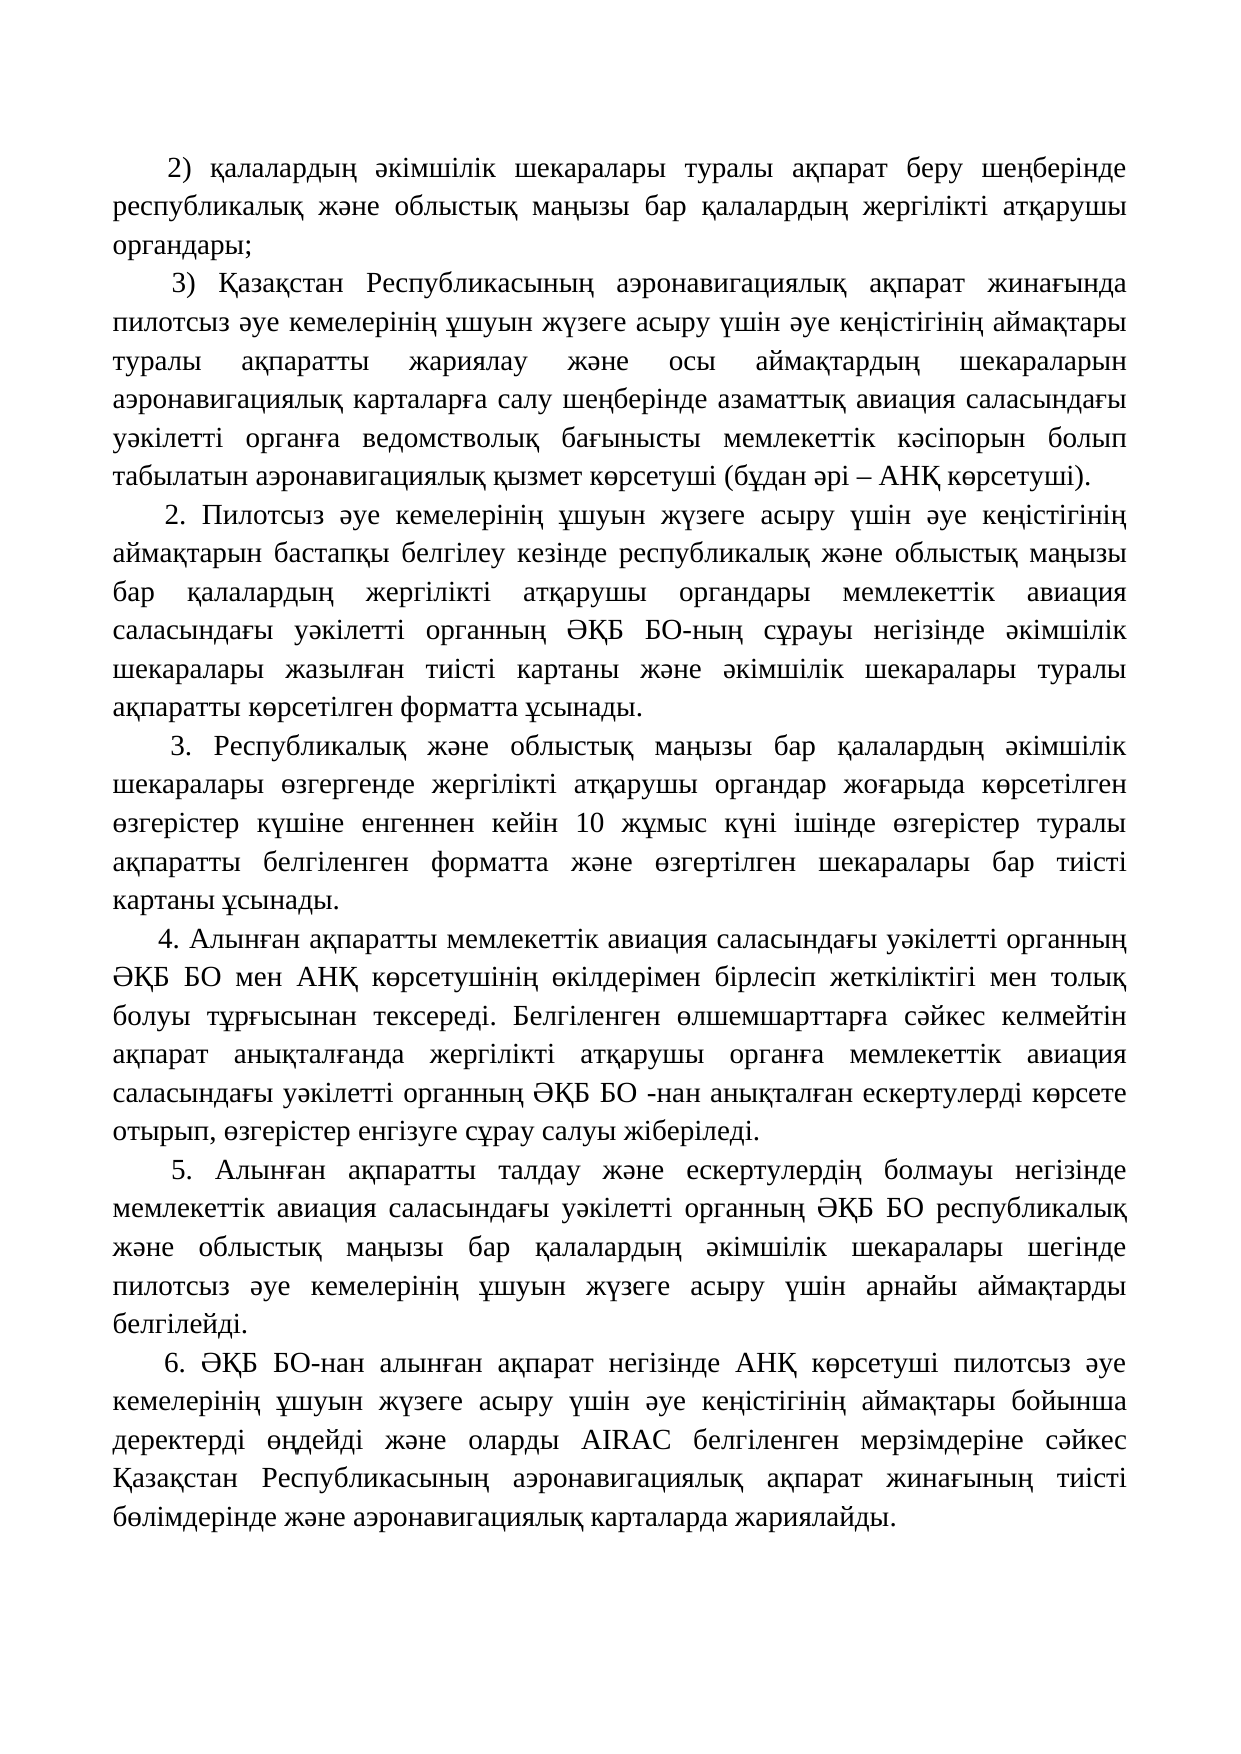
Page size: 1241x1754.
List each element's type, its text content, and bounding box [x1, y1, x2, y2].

text 2. Пилотсыз әуе кемелерінің ұшуын жүзеге асыру үшін әуе кеңістігінің аймақтарын бастапқы белгілеу кезінде республикалық және облыстық маңызы бар қалалардың жергілікті атқарушы органдары мемлекеттік авиация саласындағы уәкілетті органның ӘҚБ БО-ның сұрауы негізінде әкімшілік шекаралары жазылған тиісті картаны және әкімшілік шекаралары туралы ақпаратты көрсетілген форматта ұсынады. [112, 497, 1128, 723]
text 6. ӘҚБ БО-нан алынған ақпарат негізінде АНҚ көрсетуші пилотсыз әуе кемелерінің ұшуын жүзеге асыру үшін әуе кеңістігінің аймақтары бойынша деректерді өңдейді және оларды AIRAC белгіленген мерзімдеріне сәйкес Қазақстан Республикасының аэронавигациялық ақпарат жинағының тиісті бөлімдерінде және аэронавигациялық карталарда жариялайды. [112, 1345, 1128, 1532]
text 2) қалалардың әкімшілік шекаралары туралы ақпарат беру шеңберінде республикалық және облыстық маңызы бар қалалардың жергілікті атқарушы органдары; [112, 150, 1128, 261]
text 4. Алынған ақпаратты мемлекеттік авиация саласындағы уәкілетті органның ӘҚБ БО мен АНҚ көрсетушінің өкілдерімен бірлесіп жеткіліктігі мен толық болуы тұрғысынан тексереді. Белгіленген өлшемшарттарға сәйкес келмейтін ақпарат анықталғанда жергілікті атқарушы органға мемлекеттік авиация саласындағы уәкілетті органның ӘҚБ БО -нан анықталған ескертулерді көрсете отырып, өзгерістер енгізуге сұрау салуы жіберіледі. [112, 921, 1128, 1147]
text 5. Алынған ақпаратты талдау және ескертулердің болмауы негізінде мемлекеттік авиация саласындағы уәкілетті органның ӘҚБ БО республикалық және облыстық маңызы бар қалалардың әкімшілік шекаралары шегінде пилотсыз әуе кемелерінің ұшуын жүзеге асыру үшін арнайы аймақтарды белгілейді. [112, 1152, 1128, 1340]
text 3) Қазақстан Республикасының аэронавигациялық ақпарат жинағында пилотсыз әуе кемелерінің ұшуын жүзеге асыру үшін әуе кеңістігінің аймақтары туралы ақпаратты жариялау және осы аймақтардың шекараларын аэронавигациялық карталарға салу шеңберінде азаматтық авиация саласындағы уәкілетті органға ведомстволық бағынысты мемлекеттік кәсіпорын болып табылатын аэронавигациялық қызмет көрсетуші (бұдан әрі – АНҚ көрсетуші). [112, 266, 1128, 492]
text 3. Республикалық және облыстық маңызы бар қалалардың әкімшілік шекаралары өзгергенде жергілікті атқарушы органдар жоғарыда көрсетілген өзгерістер күшіне енгеннен кейін 10 жұмыс күні ішінде өзгерістер туралы ақпаратты белгіленген форматта және өзгертілген шекаралары бар тиісті картаны ұсынады. [112, 728, 1128, 916]
